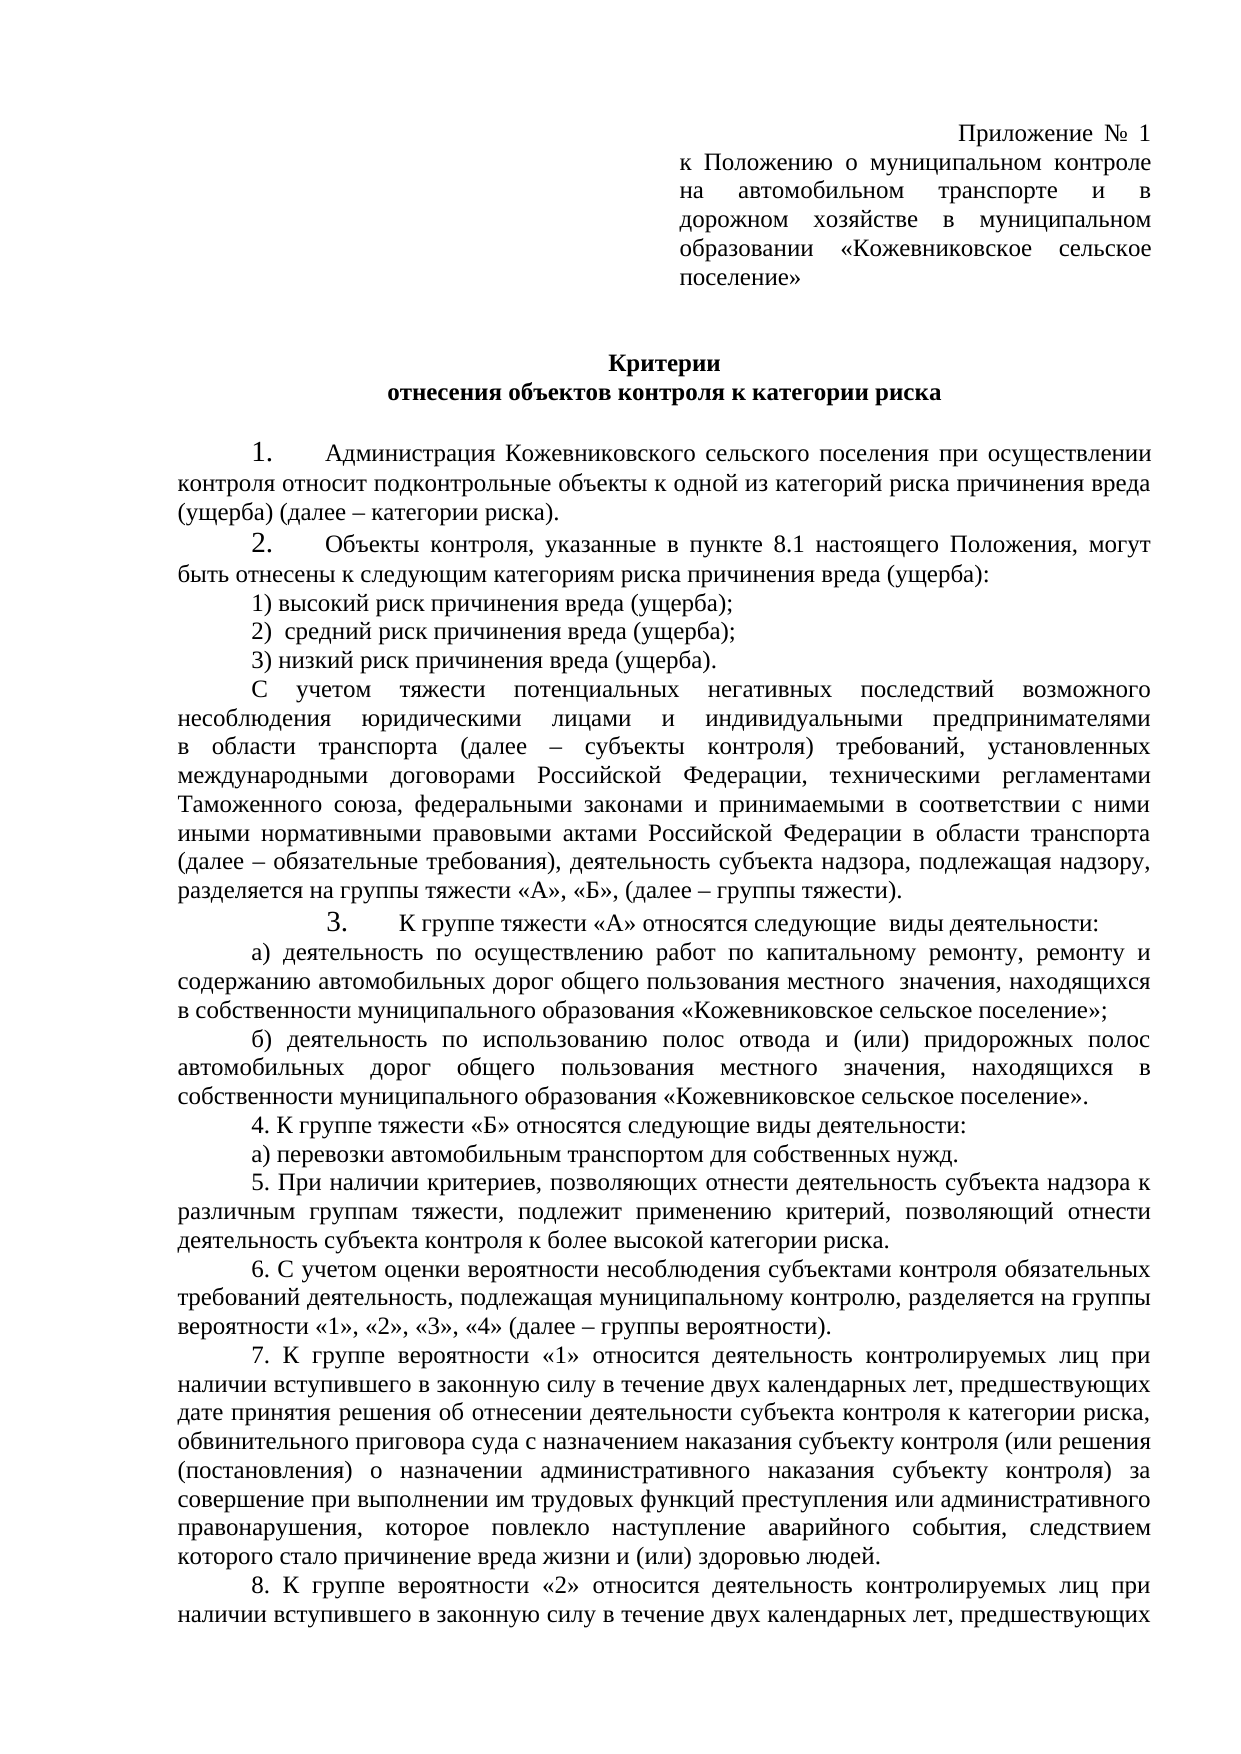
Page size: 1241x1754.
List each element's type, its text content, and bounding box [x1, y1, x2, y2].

text отнесения объектов контроля к категории риска [177, 377, 1152, 406]
text 1) высокий риск причинения вреда (ущерба); [177, 588, 1152, 616]
text 3) низкий риск причинения вреда (ущерба). [177, 645, 1152, 674]
list Администрация Кожевниковского сельского поселения при осуществлении контроля относит подконтрольные объекты к одной из категорий риска причинения вреда (ущерба) (далее – категории риска). [177, 434, 1152, 525]
text а) перевозки автомобильным транспортом для собственных нужд. [177, 1139, 1152, 1167]
text 2) средний риск причинения вреда (ущерба); [177, 616, 1152, 645]
list Объекты контроля, указанные в пункте 8.1 настоящего Положения, могут быть отнесены к следующим категориям риска причинения вреда (ущерба): [177, 525, 1152, 588]
text С учетом тяжести потенциальных негативных последствий возможного несоблюдения юридическими лицами и индивидуальными предпринимателями в области транспорта (далее – субъекты контроля) требований, установленных международными договорами Российской Федерации, техническими регламентами Таможенного союза, федеральными законами и принимаемыми в соответствии с ними иными нормативными правовыми актами Российской Федерации в области транспорта (далее – обязательные требования), деятельность субъекта надзора, подлежащая надзору, разделяется на группы тяжести «А», «Б», (далее – группы тяжести). [177, 674, 1152, 904]
text 5. При наличии критериев, позволяющих отнести деятельность субъекта надзора к различным группам тяжести, подлежит применению критерий, позволяющий отнести деятельность субъекта контроля к более высокой категории риска. [177, 1167, 1152, 1254]
text Критерии [177, 348, 1152, 377]
text Приложение № 1 к Положению о муниципальном контроле на автомобильном транспорте и в дорожном хозяйстве в муниципальном образовании «Кожевниковское сельское поселение» [679, 118, 1152, 291]
text а) деятельность по осуществлению работ по капитальному ремонту, ремонту и содержанию автомобильных дорог общего пользования местного значения, находящихся в собственности муниципального образования «Кожевниковское сельское поселение»; [177, 937, 1152, 1024]
list К группе тяжести «А» относятся следующие виды деятельности: [252, 904, 1152, 937]
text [177, 1570, 1152, 1627]
text 7. К группе вероятности «1» относится деятельность контролируемых лиц при наличии вступившего в законную силу в течение двух календарных лет, предшествующих дате принятия решения об отнесении деятельности субъекта контроля к категории риска, обвинительного приговора суда с назначением наказания субъекту контроля (или решения (постановления) о назначении административного наказания субъекту контроля) за совершение при выполнении им трудовых функций преступления или административного правонарушения, которое повлекло наступление аварийного события, следствием которого стало причинение вреда жизни и (или) здоровью людей. [177, 1340, 1152, 1570]
text б) деятельность по использованию полос отвода и (или) придорожных полос автомобильных дорог общего пользования местного значения, находящихся в собственности муниципального образования «Кожевниковское сельское поселение». [177, 1024, 1152, 1110]
text 6. С учетом оценки вероятности несоблюдения субъектами контроля обязательных требований деятельность, подлежащая муниципальному контролю, разделяется на группы вероятности «1», «2», «3», «4» (далее – группы вероятности). [177, 1254, 1152, 1340]
text 4. К группе тяжести «Б» относятся следующие виды деятельности: [177, 1110, 1152, 1139]
